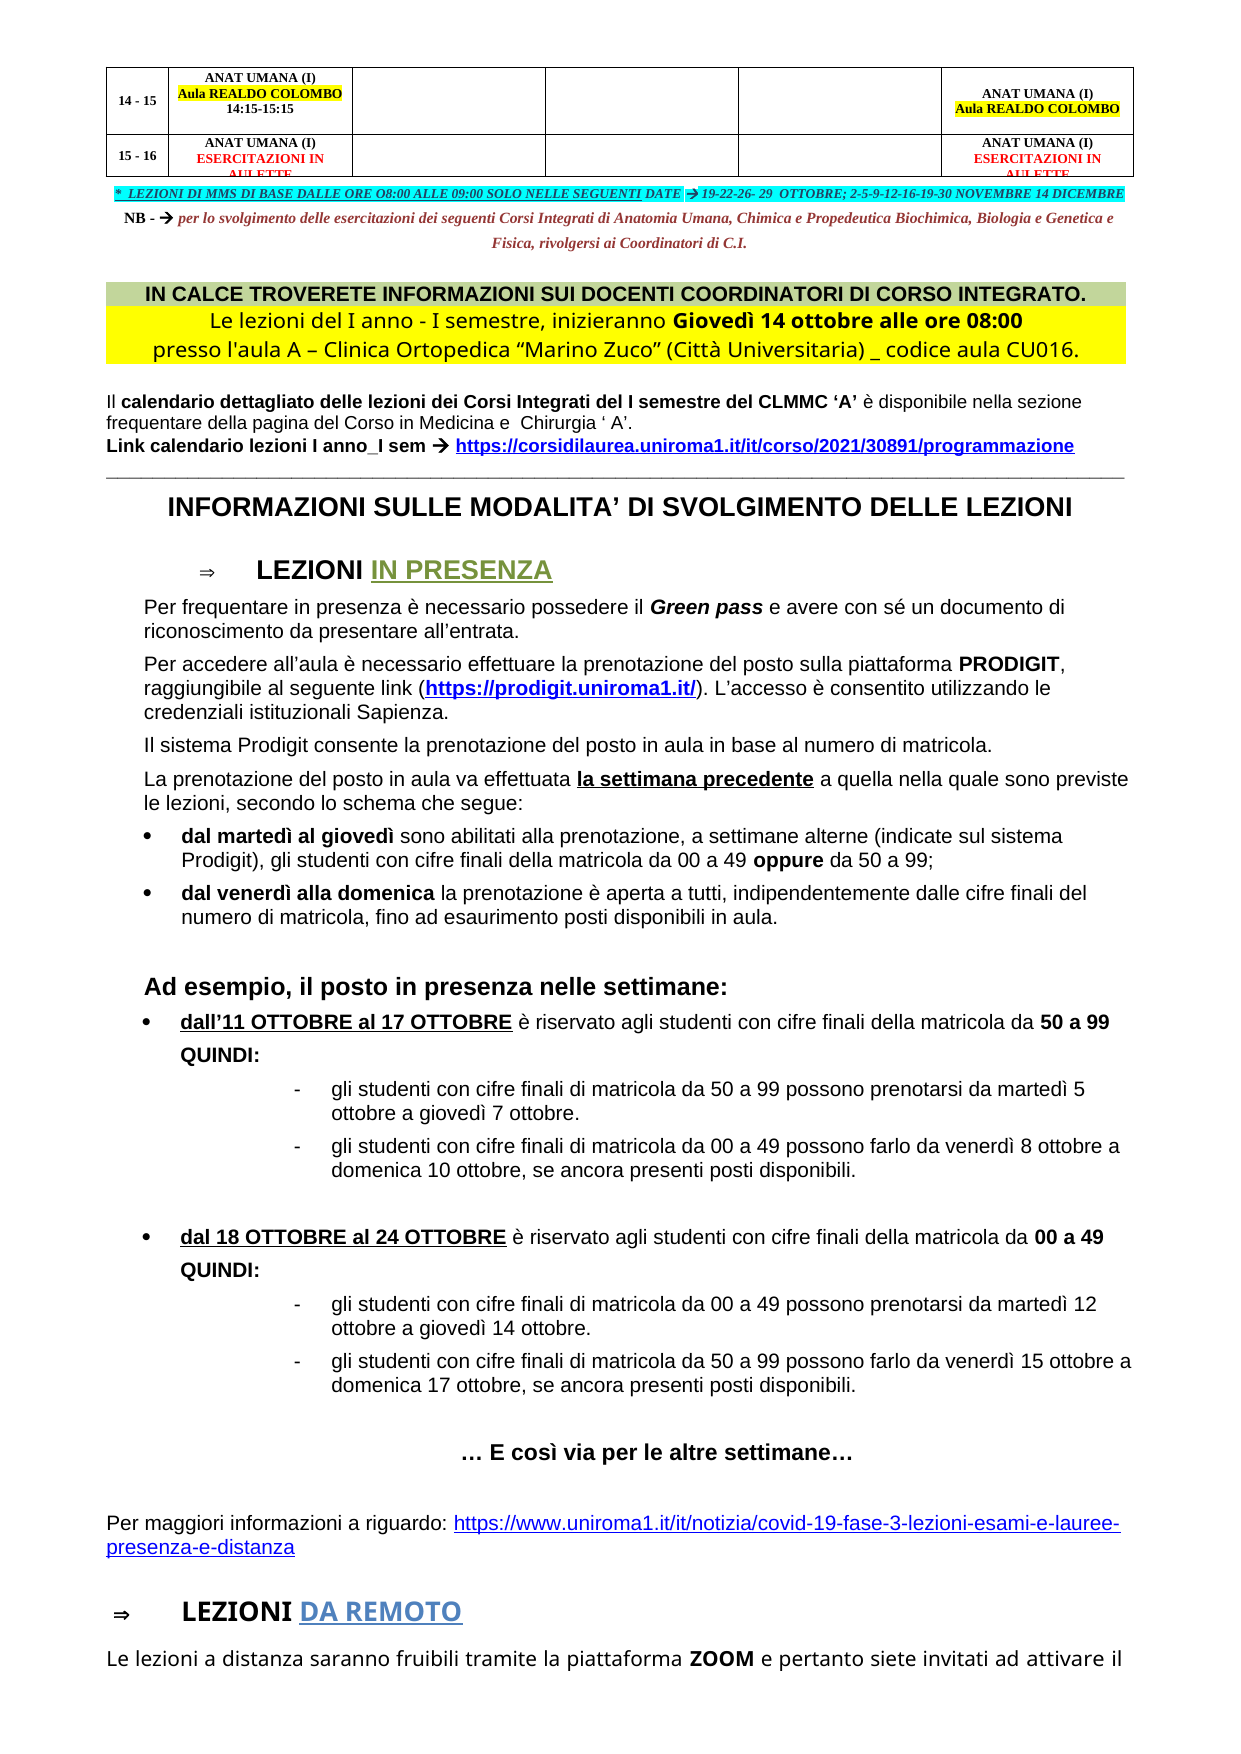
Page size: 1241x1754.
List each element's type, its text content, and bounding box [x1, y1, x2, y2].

text Link calendario lezioni I anno_I sem https://corsidilaurea.uniroma1.it/it/corso/2021/30891/programmazione [106, 435, 1134, 456]
table_cell ANAT UMANA (I) ESERCITAZIONI IN AULETTE [942, 135, 1133, 176]
subtitle dal venerdì alla domenica la prenotazione è aperta a tutti, indipendentemente dalle cifre finali del numero di matricola, fino ad esaurimento posti disponibili in aula. [779, 881, 1134, 929]
table_cell ANAT UMANA (I) ESERCITAZIONI IN AULETTE [169, 135, 352, 176]
table_cell [353, 135, 545, 176]
subtitle gli studenti con cifre finali di matricola da 00 a 49 possono farlo da venerdì 8 ottobre a domenica 10 ottobre, se ancora presenti posti disponibili. [294, 1134, 1134, 1182]
list LEZIONI DA REMOTO [106, 1592, 1134, 1629]
table_cell [739, 135, 941, 176]
text Il calendario dettagliato delle lezioni dei Corsi Integrati del I semestre del CLMMC ‘A’ è disponibile nella sezione frequentare della pagina del Corso in Medicina e Chirurgia ‘ A’. [106, 391, 1134, 434]
subtitle gli studenti con cifre finali di matricola da 00 a 49 possono prenotarsi da martedì 12 ottobre a giovedì 14 ottobre. [294, 1291, 1134, 1339]
subtitle LEZIONI IN PRESENZA [192, 554, 1134, 585]
subtitle … E così via per le altre settimane… [180, 1439, 1134, 1466]
text presso l'aula A – Clinica Ortopedica “Marino Zuco” (Città Universitaria) _ codice aula CU016. [106, 336, 1126, 364]
subtitle dal venerdì alla domenica la prenotazione è aperta a tutti, indipendentemente dalle cifre finali del numero di matricola, fino ad esaurimento posti disponibili in aula. [144, 881, 435, 929]
text NB - per lo svolgimento delle esercitazioni dei seguenti Corsi Integrati di Anatomia Umana, Chimica e Propedeutica Biochimica, Biologia e Genetica e Fisica, rivolgersi ai Coordinatori di C.I. [106, 202, 1134, 252]
table_cell [353, 68, 545, 134]
subtitle Per accedere all’aula è necessario effettuare la prenotazione del posto sulla piattaforma PRODIGIT, raggiungibile al seguente link (https://prodigit.uniroma1.it/). L’accesso è consentito utilizzando le credenziali istituzionali Sapienza. [144, 652, 1134, 724]
text * LEZIONI DI MMS DI BASE DALLE ORE O8:00 ALLE 09:00 SOLO NELLE SEGUENTI DATE 19-22-26- 29 OTTOBRE; 2-5-9-12-16-19-30 NOVEMBRE 14 DICEMBRE [106, 177, 1134, 202]
table_cell [739, 68, 941, 134]
subtitle QUINDI: [180, 1043, 1134, 1067]
subtitle INFORMAZIONI SULLE MODALITA’ DI SVOLGIMENTO DELLE LEZIONI [106, 491, 1134, 522]
text ________________________________________________________________________________________ [106, 457, 1134, 481]
text Le lezioni del I anno - I semestre, inizieranno Giovedì 14 ottobre alle ore 08:00 [106, 306, 1126, 335]
table_cell ANAT UMANA (I) Aula REALDO COLOMBO 14:15-15:15 [169, 68, 352, 134]
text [106, 1644, 1122, 1672]
table_cell 14 - 15 [107, 68, 168, 134]
table_cell [546, 135, 738, 176]
subtitle IN CALCE TROVERETE INFORMAZIONI SUI DOCENTI COORDINATORI DI CORSO INTEGRATO. [106, 282, 1126, 306]
subtitle QUINDI: [180, 1258, 1134, 1282]
subtitle dal martedì al giovedì sono abilitati alla prenotazione, a settimane alterne (indicate sul sistema Prodigit), gli studenti con cifre finali della matricola da 00 a 49 oppure da 50 a 99; [144, 824, 1134, 872]
table_cell ANAT UMANA (I) Aula REALDO COLOMBO [942, 68, 1133, 134]
subtitle Il sistema Prodigit consente la prenotazione del posto in aula in base al numero di matricola. [144, 733, 1134, 757]
table_cell 15 - 16 [107, 135, 168, 176]
subtitle gli studenti con cifre finali di matricola da 50 a 99 possono farlo da venerdì 15 ottobre a domenica 17 ottobre, se ancora presenti posti disponibili. [294, 1349, 1134, 1397]
subtitle La prenotazione del posto in aula va effettuata la settimana precedente a quella nella quale sono previste le lezioni, secondo lo schema che segue: [144, 766, 1134, 814]
subtitle Per frequentare in presenza è necessario possedere il Green pass e avere con sé un documento di riconoscimento da presentare all’entrata. [144, 594, 1134, 642]
subtitle dal 18 OTTOBRE al 24 OTTOBRE è riservato agli studenti con cifre finali della matricola da 00 a 49 [143, 1224, 1134, 1249]
subtitle Per maggiori informazioni a riguardo: https://www.uniroma1.it/it/notizia/covid-19-fase-3-lezioni-esami-e-lauree-presenza-e-distanza [106, 1511, 1134, 1559]
subtitle Ad esempio, il posto in presenza nelle settimane: [144, 972, 1134, 1001]
subtitle dall’11 OTTOBRE al 17 OTTOBRE è riservato agli studenti con cifre finali della matricola da 50 a 99 [143, 1010, 1134, 1034]
table_cell [546, 68, 738, 134]
subtitle gli studenti con cifre finali di matricola da 50 a 99 possono prenotarsi da martedì 5 ottobre a giovedì 7 ottobre. [294, 1077, 1134, 1124]
